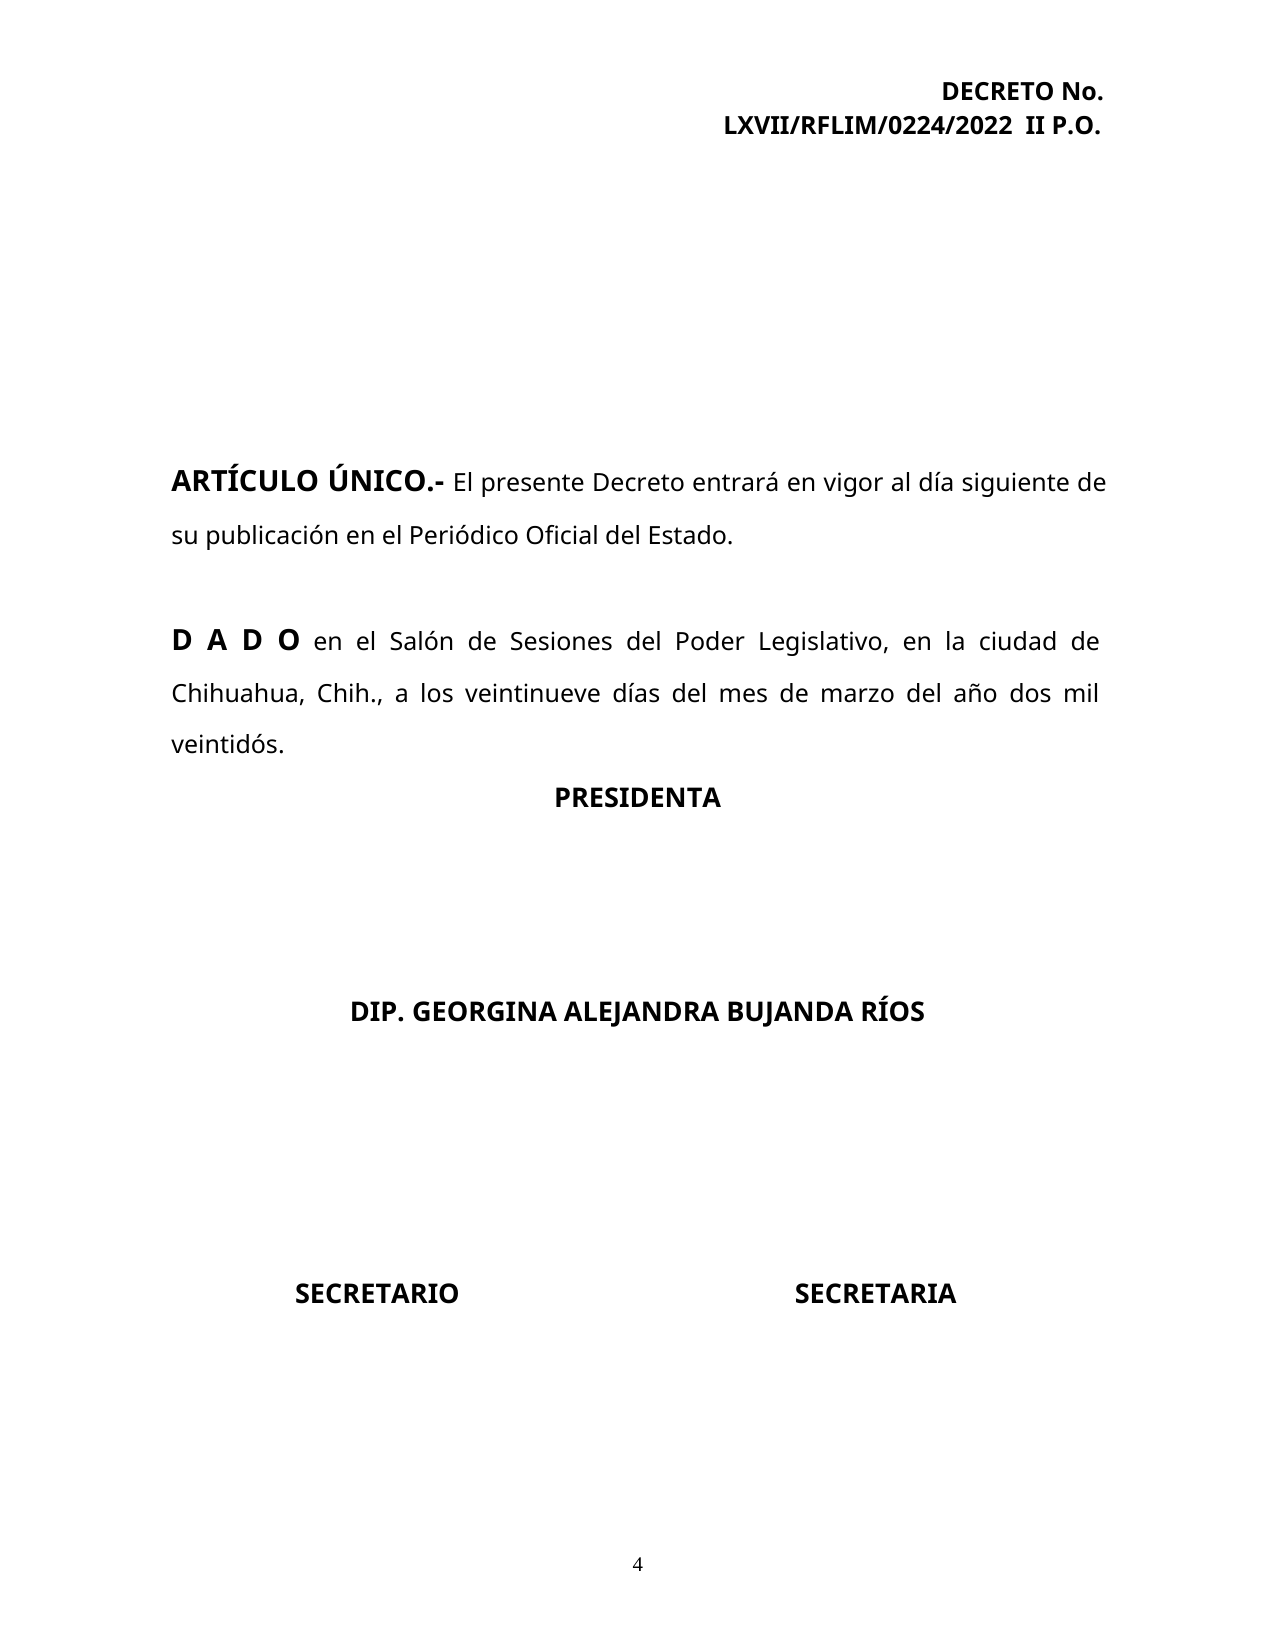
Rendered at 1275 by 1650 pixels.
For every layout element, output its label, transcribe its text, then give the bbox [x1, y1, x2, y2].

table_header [619, 1268, 1136, 1477]
text ARTÍCULO ÚNICO.- El presente Decreto entrará en vigor al día siguiente de su publicación en el Periódico Oficial del Estado. [171, 461, 1107, 551]
subtitle PRESIDENTA [201, 778, 1074, 815]
text D A D O en el Salón de Sesiones del Poder Legislativo, en la ciudad de Chihuahua, Chih., a los veintinueve días del mes de marzo del año dos mil veintidós. [171, 619, 1101, 761]
text DIP. GEORGINA ALEJANDRA BUJANDA RÍOS [171, 993, 1104, 1029]
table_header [139, 1268, 619, 1477]
